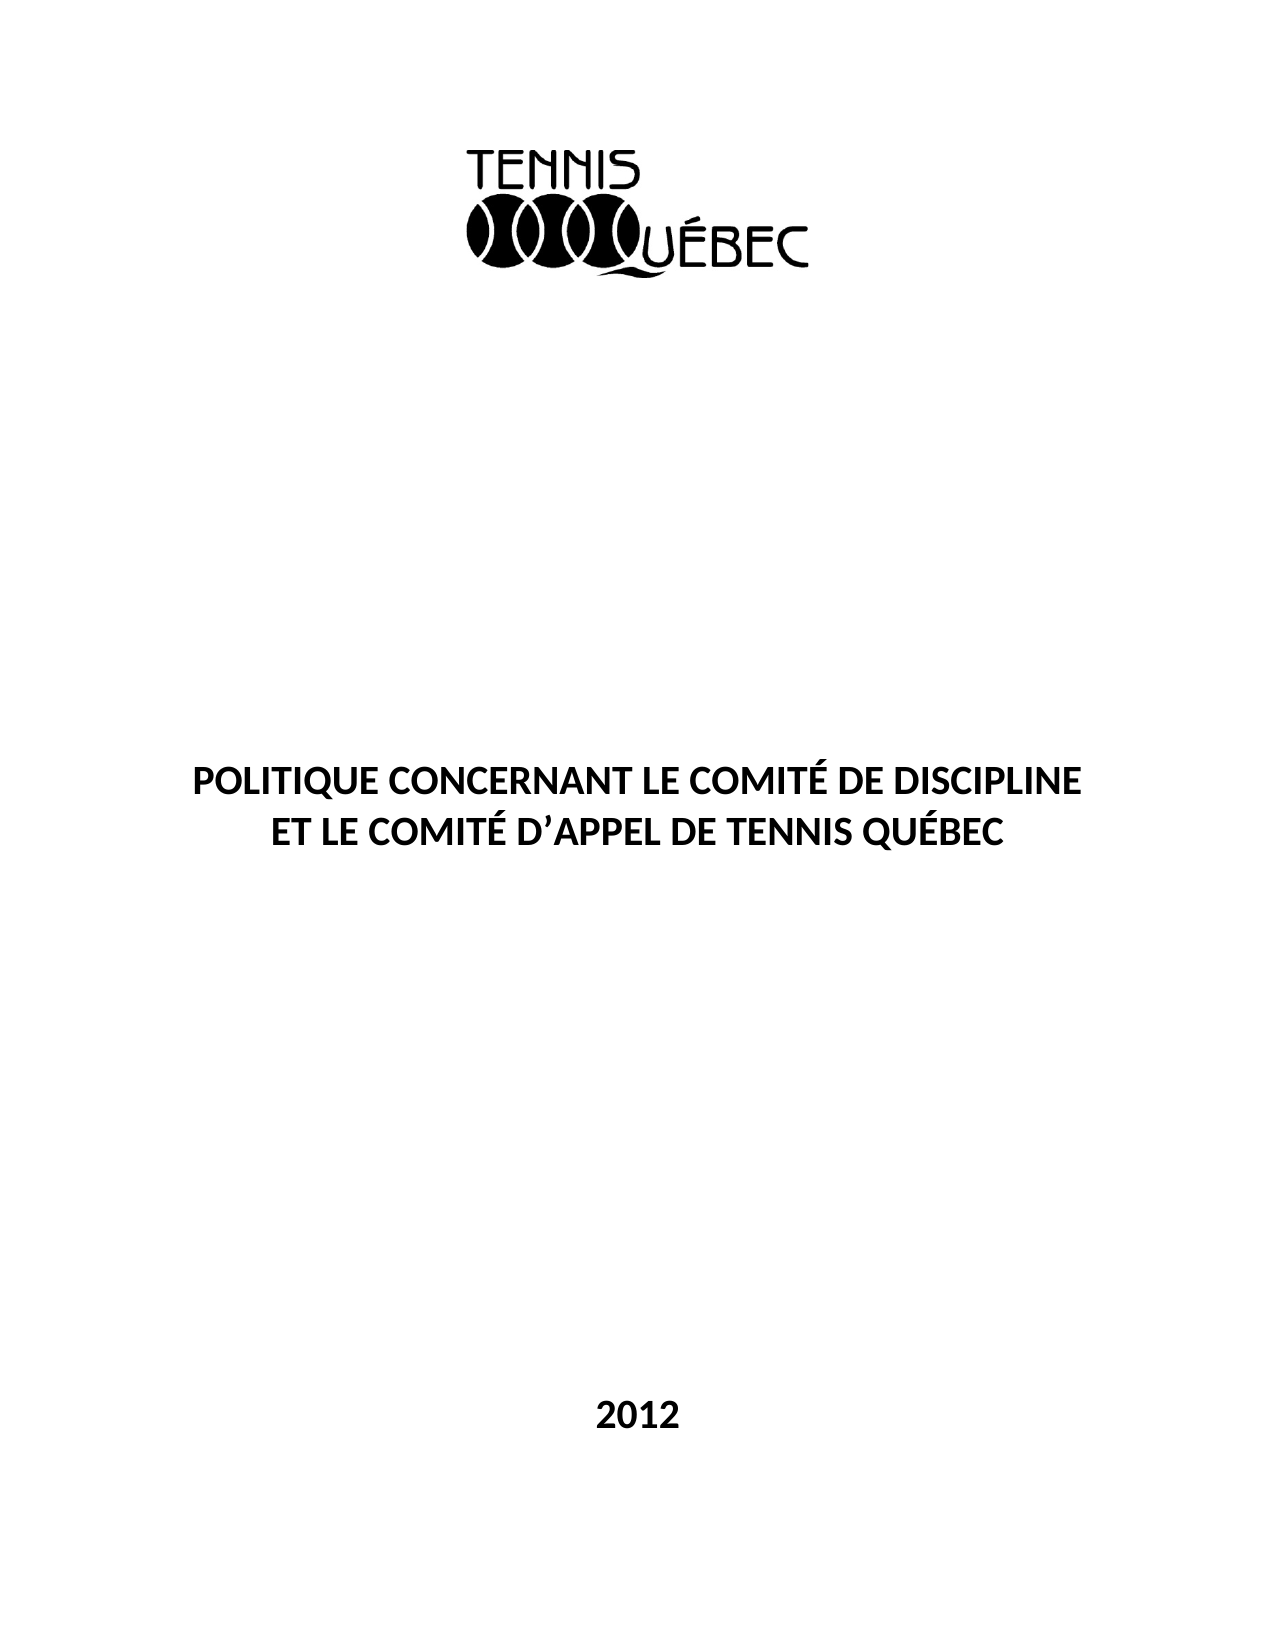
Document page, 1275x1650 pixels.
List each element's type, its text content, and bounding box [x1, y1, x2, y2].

text 2012 [150, 1388, 1125, 1438]
picture [466, 150, 809, 278]
title POLITIQUE CONCERNANT LE COMITÉ DE DISCIPLINE [150, 754, 1125, 804]
title ET LE COMITÉ D’APPEL DE TENNIS QUÉBEC [150, 804, 1125, 855]
